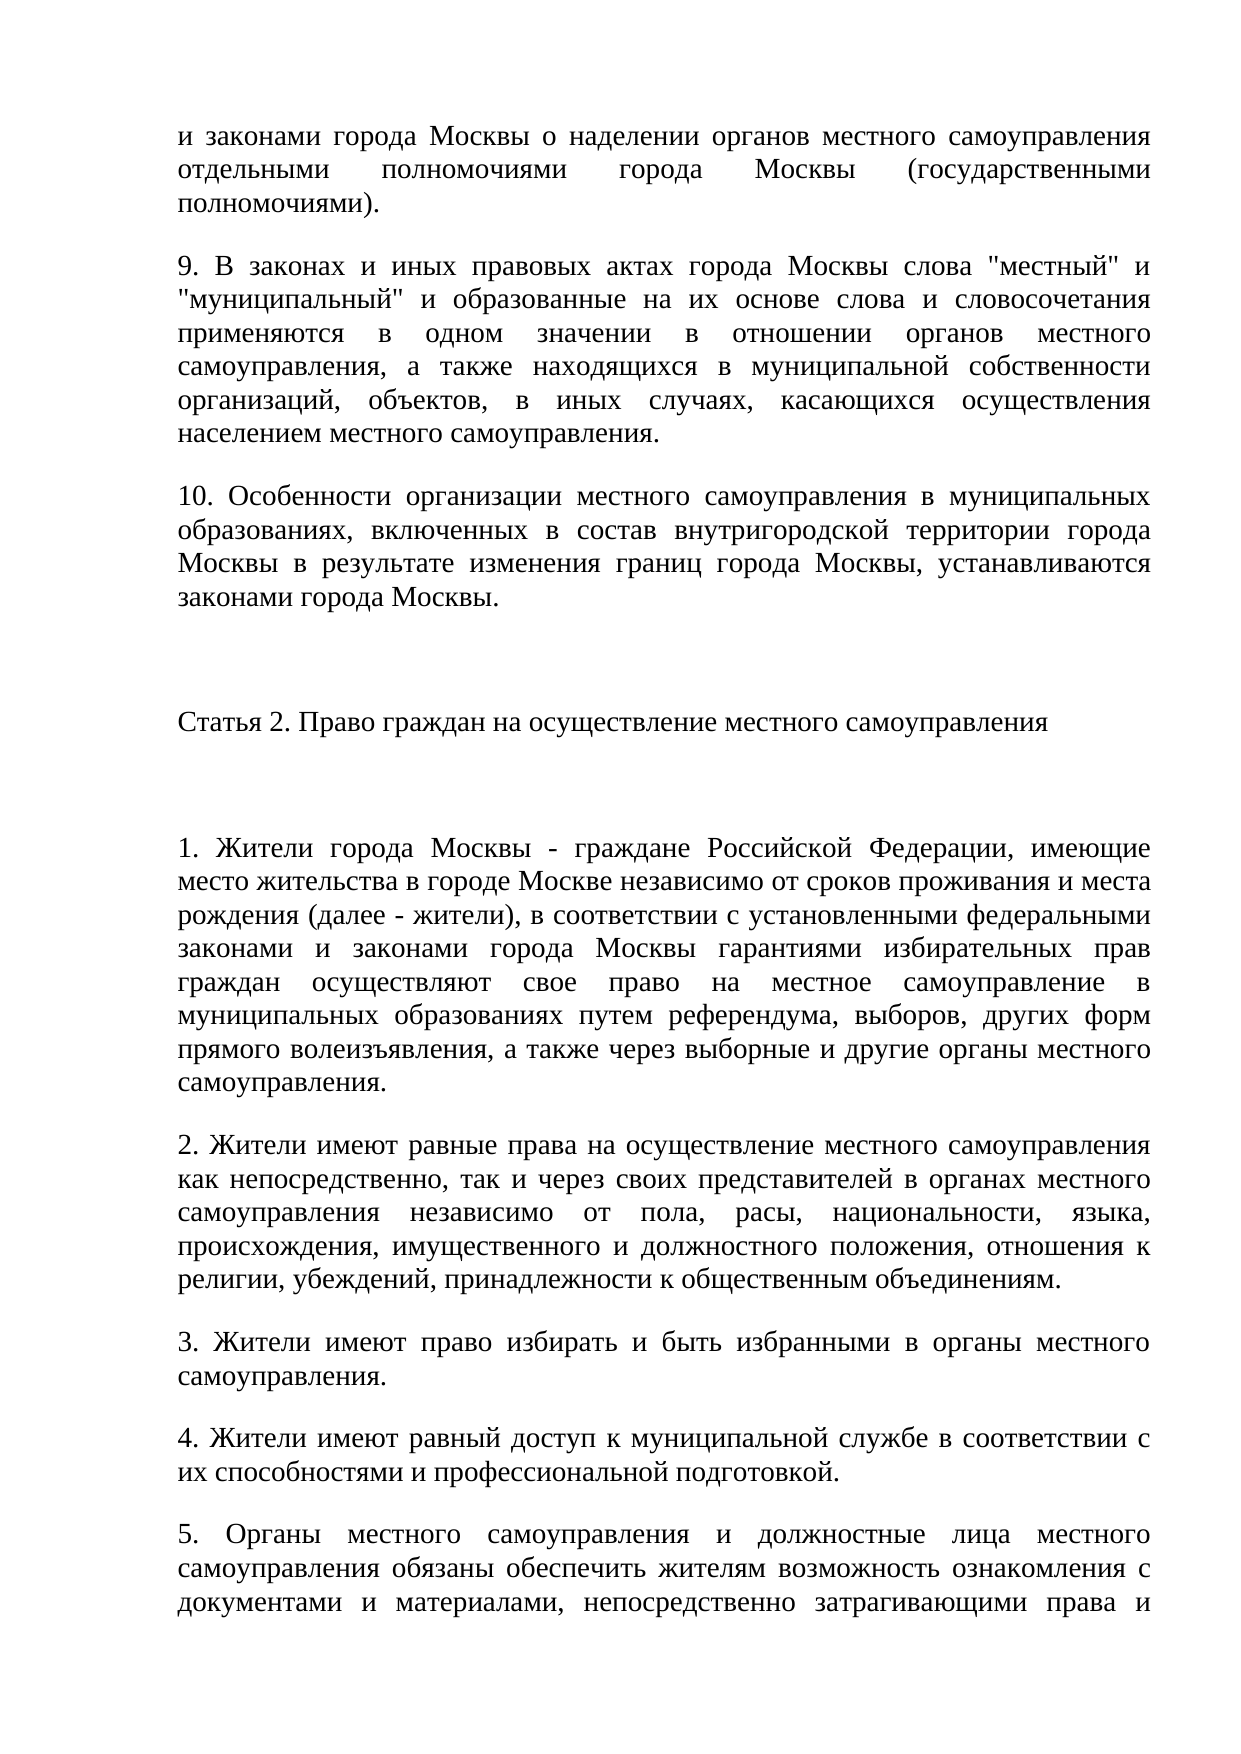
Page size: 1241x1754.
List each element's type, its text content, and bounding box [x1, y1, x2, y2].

text 4. Жители имеют равный доступ к муниципальной службе в соответствии с их способностями и профессиональной подготовкой. [177, 1420, 1152, 1487]
text 9. В законах и иных правовых актах города Москвы слова "местный" и "муниципальный" и образованные на их основе слова и словосочетания применяются в одном значении в отношении органов местного самоуправления, а также находящихся в муниципальной собственности организаций, объектов, в иных случаях, касающихся осуществления населением местного самоуправления. [177, 248, 1152, 449]
text Статья 2. Право граждан на осуществление местного самоуправления [177, 704, 1152, 738]
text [177, 118, 1152, 219]
text 2. Жители имеют равные права на осуществление местного самоуправления как непосредственно, так и через своих представителей в органах местного самоуправления независимо от пола, расы, национальности, языка, происхождения, имущественного и должностного положения, отношения к религии, убеждений, принадлежности к общественным объединениям. [177, 1127, 1152, 1295]
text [177, 1517, 1152, 1617]
text 10. Особенности организации местного самоуправления в муниципальных образованиях, включенных в состав внутригородской территории города Москвы в результате изменения границ города Москвы, устанавливаются законами города Москвы. [177, 478, 1152, 612]
text 1. Жители города Москвы - граждане Российской Федерации, имеющие место жительства в городе Москве независимо от сроков проживания и места рождения (далее - жители), в соответствии с установленными федеральными законами и законами города Москвы гарантиями избирательных прав граждан осуществляют свое право на местное самоуправление в муниципальных образованиях путем референдума, выборов, других форм прямого волеизъявления, а также через выборные и другие органы местного самоуправления. [177, 830, 1152, 1098]
text 3. Жители имеют право избирать и быть избранными в органы местного самоуправления. [177, 1324, 1152, 1391]
